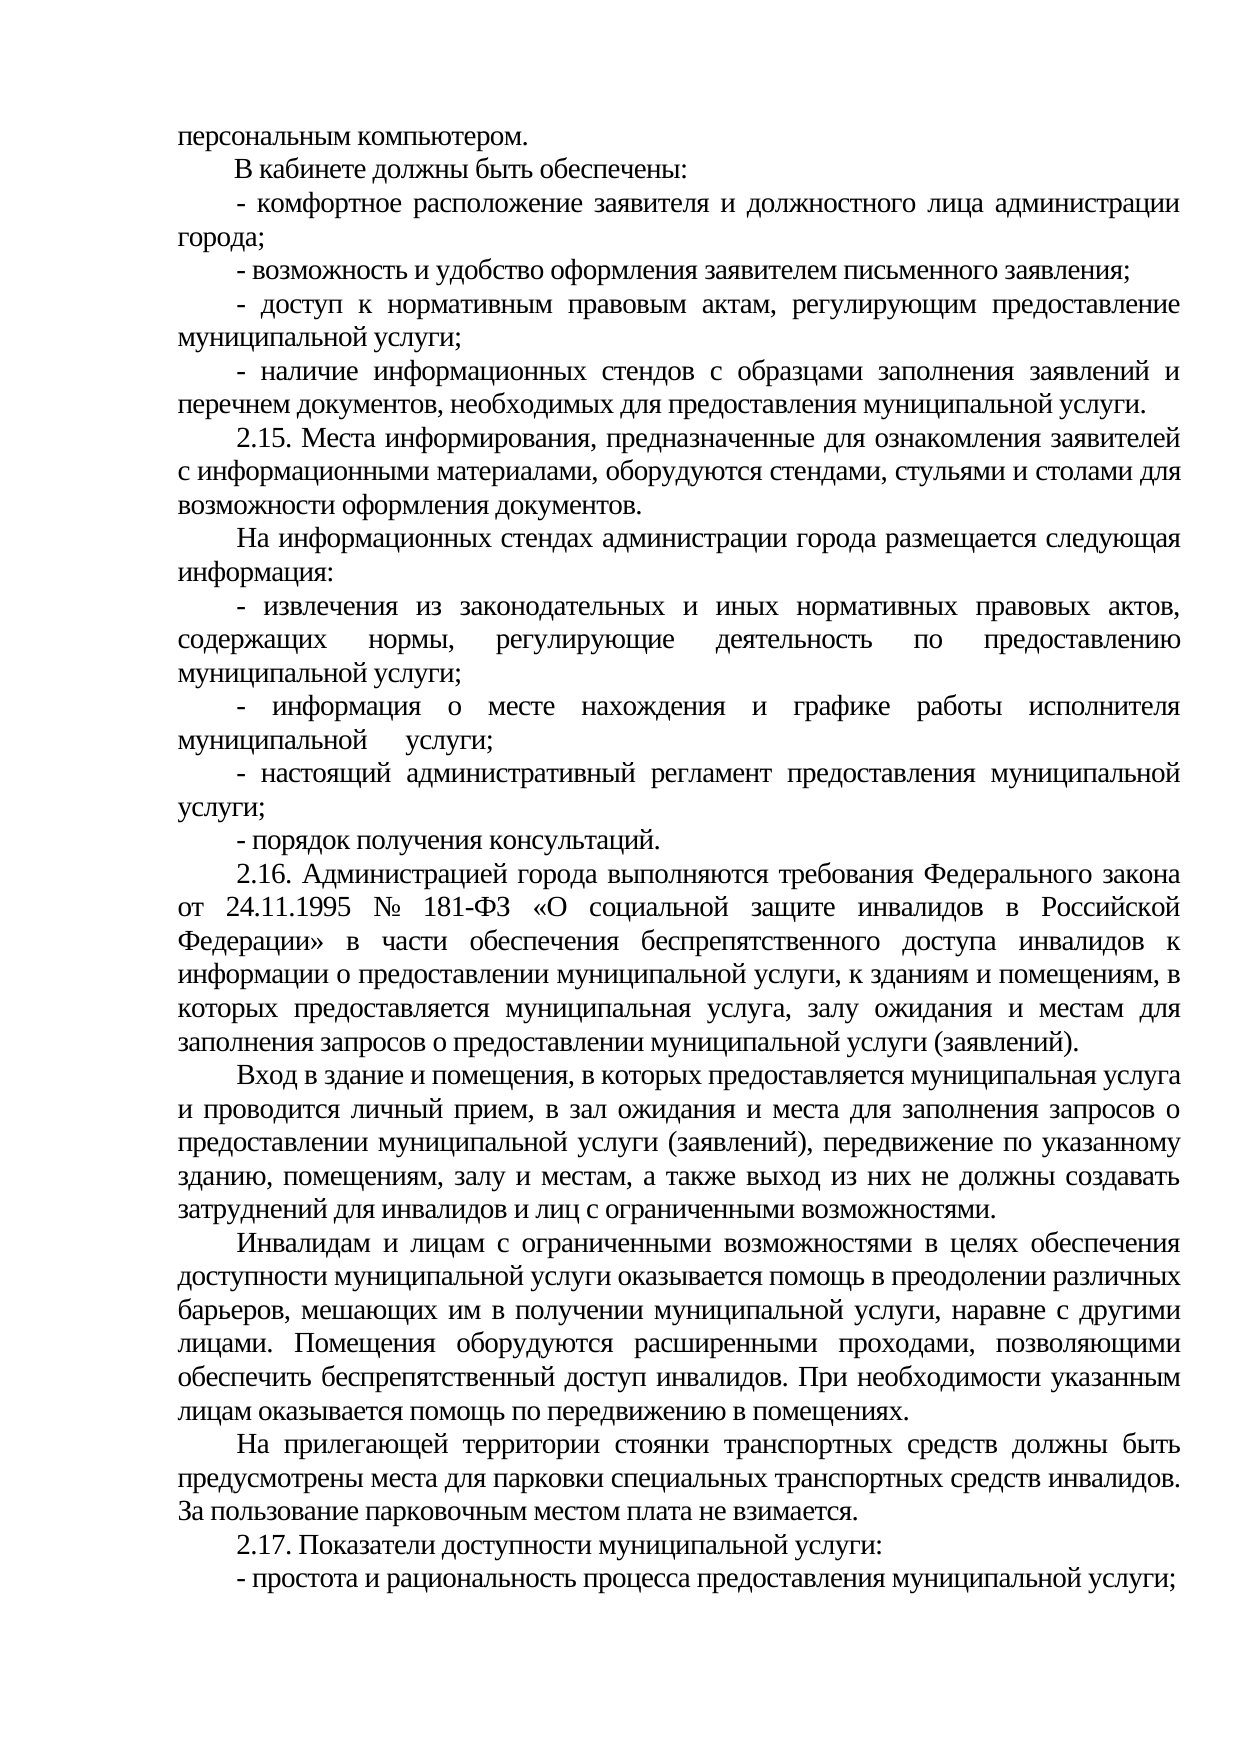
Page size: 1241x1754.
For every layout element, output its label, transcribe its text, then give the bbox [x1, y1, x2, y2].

text На информационных стендах администрации города размещается следующая информация: [177, 521, 1181, 588]
text - наличие информационных стендов с образцами заполнения заявлений и перечнем документов, необходимых для предоставления муниципальной услуги. [177, 353, 1181, 420]
text - простота и рациональность процесса предоставления муниципальной услуги; [177, 1560, 1181, 1594]
text 2.16. Администрацией города выполняются требования Федерального закона от 24.11.1995 № 181-ФЗ «О социальной защите инвалидов в Российской Федерации» в части обеспечения беспрепятственного доступа инвалидов к информации о предоставлении муниципальной услуги, к зданиям и помещениям, в которых предоставляется муниципальная услуга, залу ожидания и местам для заполнения запросов о предоставлении муниципальной услуги (заявлений). [177, 856, 1181, 1057]
text - извлечения из законодательных и иных нормативных правовых актов, содержащих нормы, регулирующие деятельность по предоставлению муниципальной услуги; [177, 588, 1181, 688]
text - доступ к нормативным правовым актам, регулирующим предоставление муниципальной услуги; [177, 286, 1181, 353]
text - порядок получения консультаций. [177, 822, 1181, 856]
text 2.15. Места информирования, предназначенные для ознакомления заявителей с информационными материалами, оборудуются стендами, стульями и столами для возможности оформления документов. [177, 420, 1181, 521]
text - настоящий административный регламент предоставления муниципальной услуги; [177, 755, 1181, 822]
text - возможность и удобство оформления заявителем письменного заявления; [177, 252, 1181, 286]
text Вход в здание и помещения, в которых предоставляется муниципальная услуга и проводится личный прием, в зал ожидания и места для заполнения запросов о предоставлении муниципальной услуги (заявлений), передвижение по указанному зданию, помещениям, залу и местам, а также выход из них не должны создавать затруднений для инвалидов и лиц с ограниченными возможностями. [177, 1057, 1181, 1225]
text - комфортное расположение заявителя и должностного лица администрации города; [177, 185, 1181, 252]
text - информация о месте нахождения и графике работы исполнителя муниципальной услуги; [177, 688, 1181, 755]
text На прилегающей территории стоянки транспортных средств должны быть предусмотрены места для парковки специальных транспортных средств инвалидов. За пользование парковочным местом плата не взимается. [177, 1426, 1181, 1527]
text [177, 118, 1181, 152]
text В кабинете должны быть обеспечены: [177, 152, 1181, 185]
text Инвалидам и лицам с ограниченными возможностями в целях обеспечения доступности муниципальной услуги оказывается помощь в преодолении различных барьеров, мешающих им в получении муниципальной услуги, наравне с другими лицами. Помещения оборудуются расширенными проходами, позволяющими обеспечить беспрепятственный доступ инвалидов. При необходимости указанным лицам оказывается помощь по передвижению в помещениях. [177, 1225, 1181, 1426]
text 2.17. Показатели доступности муниципальной услуги: [177, 1527, 1181, 1560]
